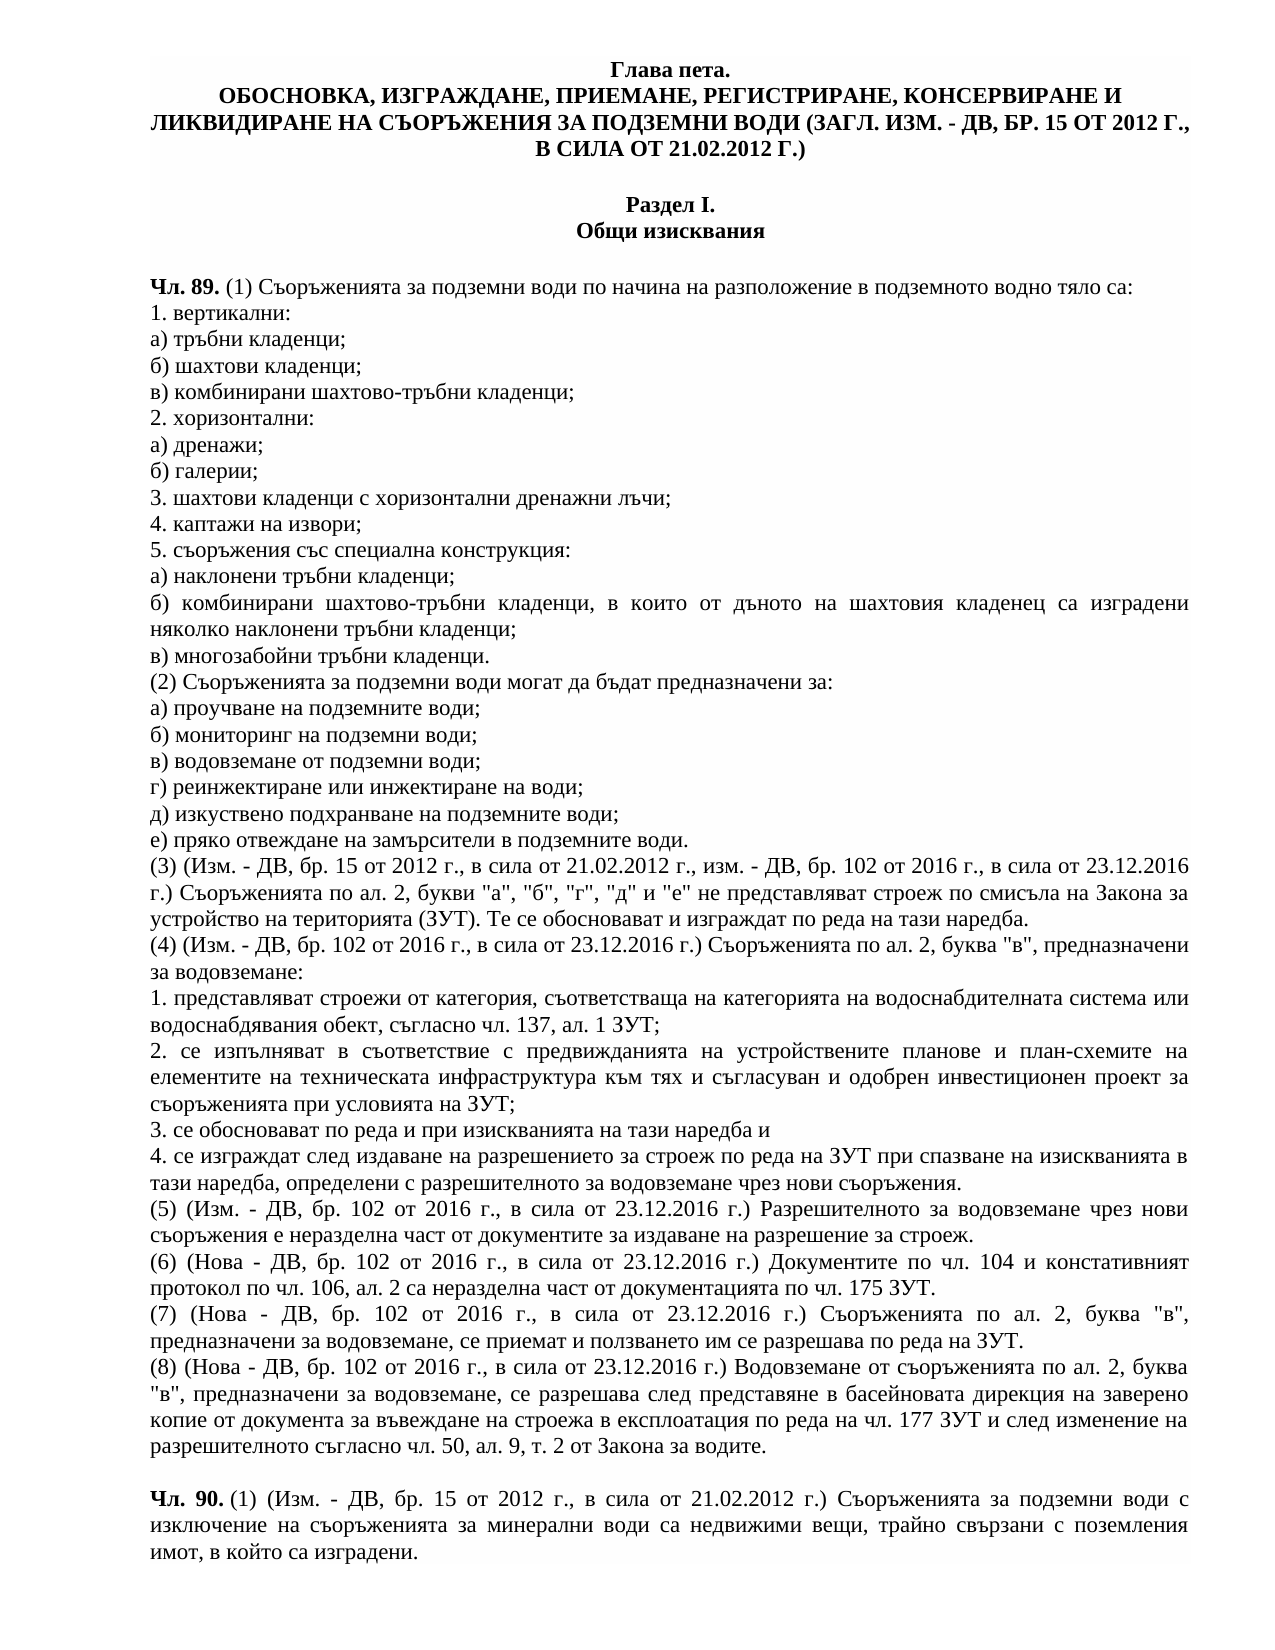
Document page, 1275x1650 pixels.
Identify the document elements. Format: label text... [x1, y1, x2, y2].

text а) тръбни кладенци; [150, 325, 1191, 352]
text Чл. 89. (1) Съоръженията за подземни води по начина на разположение в подземното водно тяло са: [150, 273, 1191, 299]
text 4. каптажи на извори; [150, 510, 1191, 536]
text б) комбинирани шахтово-тръбни кладенци, в които от дъното на шахтовия кладенец са изградени няколко наклонени тръбни кладенци; [150, 589, 1191, 642]
text в) комбинирани шахтово-тръбни кладенци; [150, 378, 1191, 404]
text 1. вертикални: [150, 299, 1191, 325]
text г) реинжектиране или инжектиране на води; [150, 773, 1191, 800]
text д) изкуствено подхранване на подземните води; [150, 800, 1191, 826]
text в) многозабойни тръбни кладенци. [150, 642, 1191, 668]
text (6) (Нова - ДВ, бр. 102 от 2016 г., в сила от 23.12.2016 г.) Документите по чл. 104 и констативният протокол по чл. 106, ал. 2 са неразделна част от документацията по чл. 175 ЗУТ. [150, 1248, 1191, 1301]
text 3. се обосновават по реда и при изискванията на тази наредба и [150, 1116, 1191, 1142]
text (7) (Нова - ДВ, бр. 102 от 2016 г., в сила от 23.12.2016 г.) Съоръженията по ал. 2, буква "в", предназначени за водовземане, се приемат и ползването им се разрешава по реда на ЗУТ. [150, 1301, 1191, 1353]
text в) водовземане от подземни води; [150, 747, 1191, 773]
text а) наклонени тръбни кладенци; [150, 563, 1191, 589]
text (4) (Изм. - ДВ, бр. 102 от 2016 г., в сила от 23.12.2016 г.) Съоръженията по ал. 2, буква "в", предназначени за водовземане: [150, 932, 1191, 984]
text б) шахтови кладенци; [150, 352, 1191, 378]
text б) мониторинг на подземни води; [150, 721, 1191, 747]
text е) пряко отвеждане на замърсители в подземните води. [150, 826, 1191, 852]
text 1. представляват строежи от категория, съответстваща на категорията на водоснабдителната система или водоснабдявания обект, съгласно чл. 137, ал. 1 ЗУТ; [150, 984, 1191, 1037]
text (8) (Нова - ДВ, бр. 102 от 2016 г., в сила от 23.12.2016 г.) Водовземане от съоръженията по ал. 2, буква "в", предназначени за водовземане, се разрешава след представяне в басейновата дирекция на заверено копие от документа за въвеждане на строежа в експлоатация по реда на чл. 177 ЗУТ и след изменение на разрешителното съгласно чл. 50, ал. 9, т. 2 от Закона за водите. [150, 1353, 1191, 1459]
text 2. се изпълняват в съответствие с предвижданията на устройствените планове и план-схемите на елементите на техническата инфраструктура към тях и съгласуван и одобрен инвестиционен проект за съоръженията при условията на ЗУТ; [150, 1037, 1191, 1116]
text (2) Съоръженията за подземни води могат да бъдат предназначени за: [150, 668, 1191, 694]
text б) галерии; [150, 457, 1191, 483]
text Чл. 90. (1) (Изм. - ДВ, бр. 15 от 2012 г., в сила от 21.02.2012 г.) Съоръженията за подземни води с изключение на съоръженията за минерални води са недвижими вещи, трайно свързани с поземления имот, в който са изградени. [150, 1485, 1191, 1564]
text Глава пета. ОБОСНОВКА, ИЗГРАЖДАНЕ, ПРИЕМАНЕ, РЕГИСТРИРАНЕ, КОНСЕРВИРАНЕ И ЛИКВИДИРАНЕ НА СЪОРЪЖЕНИЯ ЗА ПОДЗЕМНИ ВОДИ (ЗАГЛ. ИЗМ. - ДВ, БР. 15 ОТ 2012 Г., В СИЛА ОТ 21.02.2012 Г.) [150, 56, 1191, 162]
text а) проучване на подземните води; [150, 694, 1191, 721]
text Раздел I. Общи изисквания [150, 191, 1191, 243]
text 2. хоризонтални: [150, 404, 1191, 431]
text а) дренажи; [150, 431, 1191, 457]
text (3) (Изм. - ДВ, бр. 15 от 2012 г., в сила от 21.02.2012 г., изм. - ДВ, бр. 102 от 2016 г., в сила от 23.12.2016 г.) Съоръженията по ал. 2, букви "а", "б", "г", "д" и "е" не представляват строеж по смисъла на Закона за устройство на територията (ЗУТ). Те се обосновават и изграждат по реда на тази наредба. [150, 852, 1191, 932]
text 4. се изграждат след издаване на разрешението за строеж по реда на ЗУТ при спазване на изискванията в тази наредба, определени с разрешителното за водовземане чрез нови съоръжения. [150, 1142, 1191, 1195]
text 5. съоръжения със специална конструкция: [150, 536, 1191, 563]
text 3. шахтови кладенци с хоризонтални дренажни лъчи; [150, 483, 1191, 510]
text (5) (Изм. - ДВ, бр. 102 от 2016 г., в сила от 23.12.2016 г.) Разрешителното за водовземане чрез нови съоръжения е неразделна част от документите за издаване на разрешение за строеж. [150, 1195, 1191, 1248]
